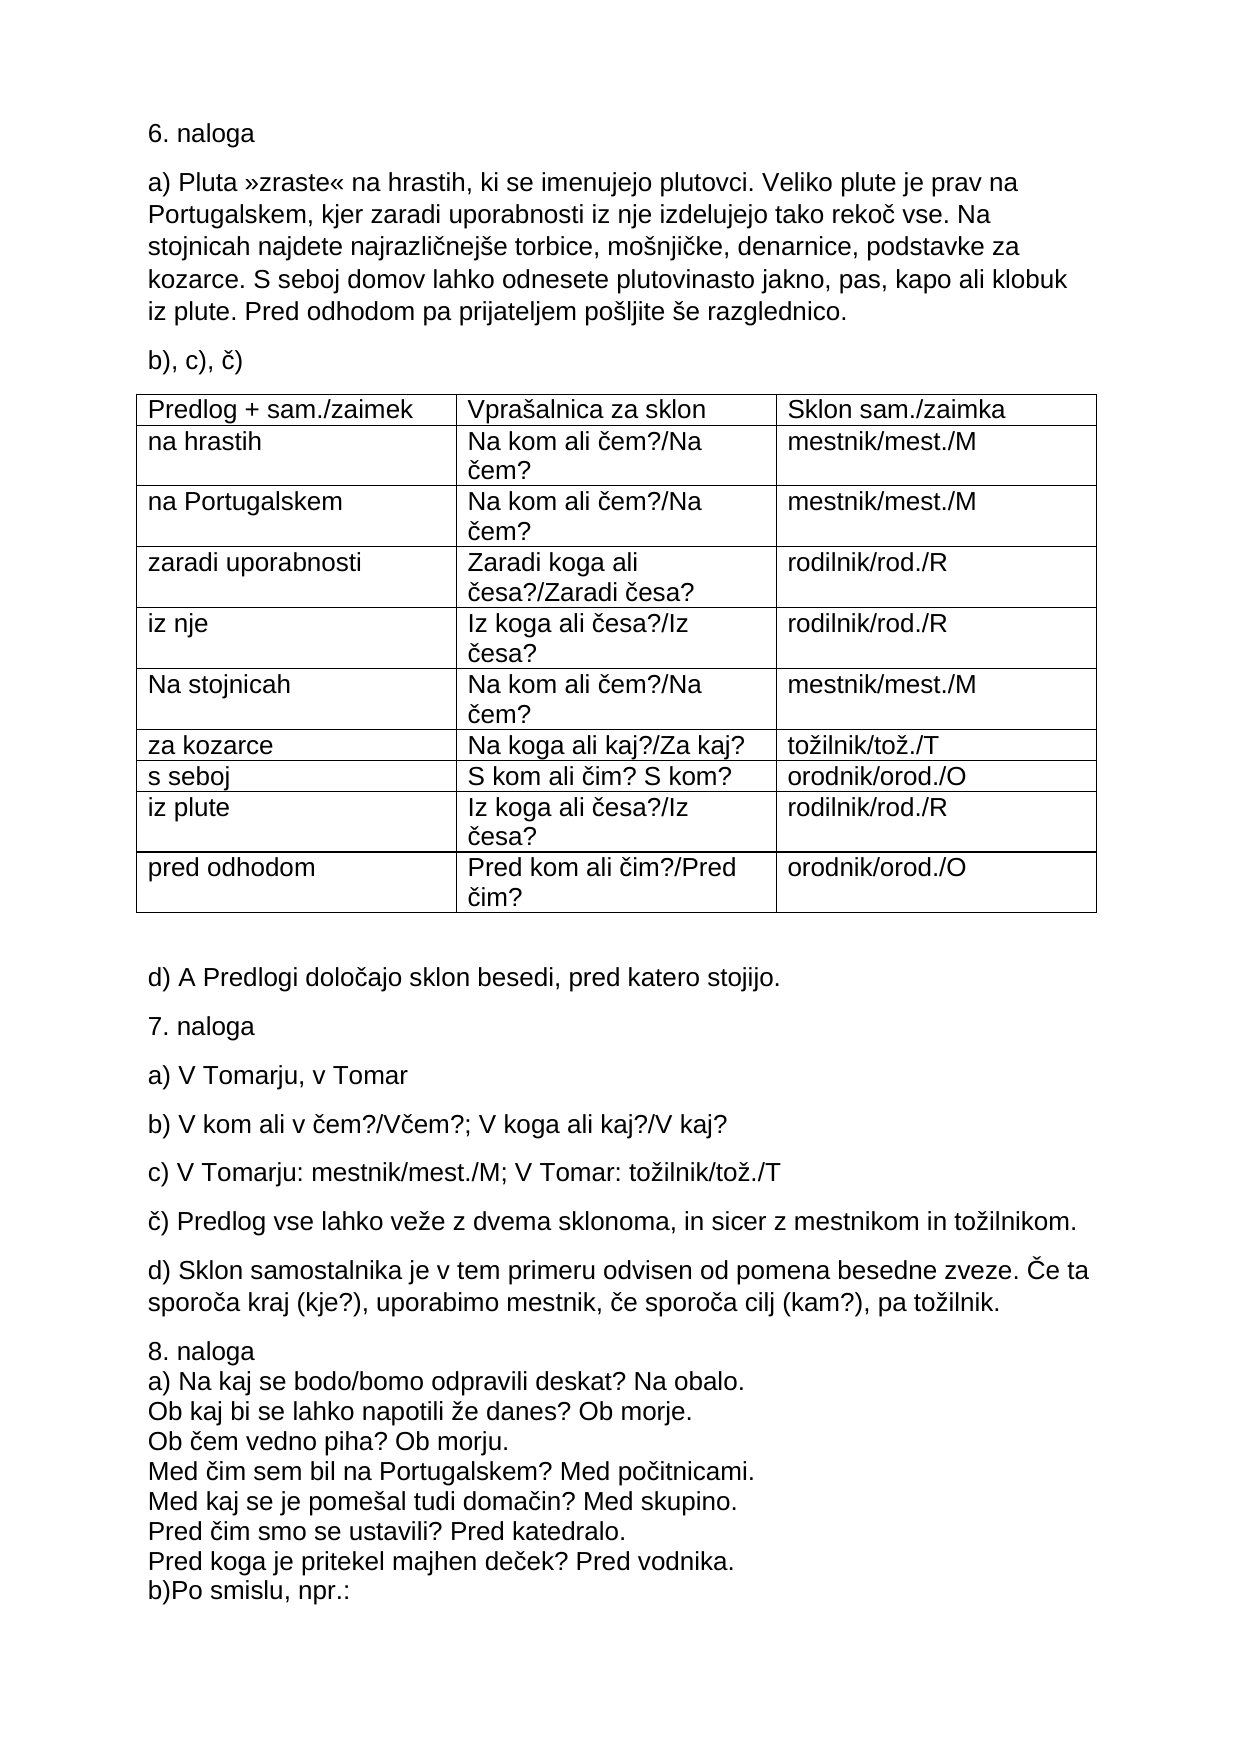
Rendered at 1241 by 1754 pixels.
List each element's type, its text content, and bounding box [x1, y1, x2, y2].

table_cell za kozarce [137, 730, 456, 759]
table_cell Na kom ali čem?/Na čem? [457, 486, 776, 546]
table_cell s seboj [137, 761, 456, 791]
table_cell zaradi uporabnosti [137, 547, 456, 607]
table_cell mestnik/mest./M [777, 669, 1096, 729]
text b), c), č) [148, 345, 1093, 374]
text b) V kom ali v čem?/Včem?; V koga ali kaj?/V kaj? [148, 1109, 1093, 1138]
text d) A Predlogi določajo sklon besedi, pred katero stojijo. [148, 962, 1093, 992]
text 6. naloga [148, 118, 1093, 148]
table_cell Na koga ali kaj?/Za kaj? [457, 730, 776, 759]
table_cell pred odhodom [137, 853, 456, 912]
table_header Vprašalnica za sklon [457, 395, 776, 424]
table_cell Zaradi koga ali česa?/Zaradi česa? [457, 547, 776, 607]
text Ob kaj bi se lahko napotili že danes? Ob morje. [148, 1396, 1093, 1426]
table_cell mestnik/mest./M [777, 486, 1096, 546]
text Pred čim smo se ustavili? Pred katedralo. [148, 1516, 1093, 1546]
table_cell Iz koga ali česa?/Iz česa? [457, 608, 776, 668]
text č) Predlog vse lahko veže z dvema sklonoma, in sicer z mestnikom in tožilnikom. [148, 1206, 1093, 1236]
table_cell Na kom ali čem?/Na čem? [457, 669, 776, 729]
text d) Sklon samostalnika je v tem primeru odvisen od pomena besedne zveze. Če ta sporoča kraj (kje?), uporabimo mestnik, če sporoča cilj (kam?), pa tožilnik. [148, 1255, 1093, 1317]
table_cell tožilnik/tož./T [777, 730, 1096, 759]
text b)Po smislu, npr.: [148, 1575, 1093, 1605]
text Ob čem vedno piha? Ob morju. [148, 1426, 1093, 1456]
text a) Na kaj se bodo/bomo odpravili deskat? Na obalo. [148, 1366, 1093, 1396]
table_cell Pred kom ali čim?/Pred čim? [457, 853, 776, 912]
text Pred koga je pritekel majhen deček? Pred vodnika. [148, 1546, 1093, 1575]
table_cell Na stojnicah [137, 669, 456, 729]
table_cell mestnik/mest./M [777, 426, 1096, 485]
table_cell orodnik/orod./O [777, 853, 1096, 912]
table_cell iz plute [137, 792, 456, 851]
table_cell na hrastih [137, 426, 456, 485]
table_cell Na kom ali čem?/Na čem? [457, 426, 776, 485]
table_cell iz nje [137, 608, 456, 668]
text c) V Tomarju: mestnik/mest./M; V Tomar: tožilnik/tož./T [148, 1157, 1093, 1187]
table_cell S kom ali čim? S kom? [457, 761, 776, 791]
text a) Pluta »zraste« na hrastih, ki se imenujejo plutovci. Veliko plute je prav na Portugalskem, kjer zaradi uporabnosti iz nje izdelujejo tako rekoč vse. Na stojnicah najdete najrazličnejše torbice, mošnjičke, denarnice, podstavke za kozarce. S seboj domov lahko odnesete plutovinasto jakno, pas, kapo ali klobuk iz plute. Pred odhodom pa prijateljem pošljite še razglednico. [148, 167, 1093, 326]
text Med čim sem bil na Portugalskem? Med počitnicami. [148, 1456, 1093, 1486]
table_cell Iz koga ali česa?/Iz česa? [457, 792, 776, 851]
table_cell rodilnik/rod./R [777, 792, 1096, 851]
text a) V Tomarju, v Tomar [148, 1060, 1093, 1090]
table_cell rodilnik/rod./R [777, 608, 1096, 668]
table_cell rodilnik/rod./R [777, 547, 1096, 607]
table_header Sklon sam./zaimka [777, 395, 1096, 424]
table_cell na Portugalskem [137, 486, 456, 546]
text 8. naloga [148, 1336, 1093, 1366]
table_header Predlog + sam./zaimek [137, 395, 456, 424]
text 7. naloga [148, 1011, 1093, 1041]
text Med kaj se je pomešal tudi domačin? Med skupino. [148, 1486, 1093, 1516]
table_cell orodnik/orod./O [777, 761, 1096, 791]
